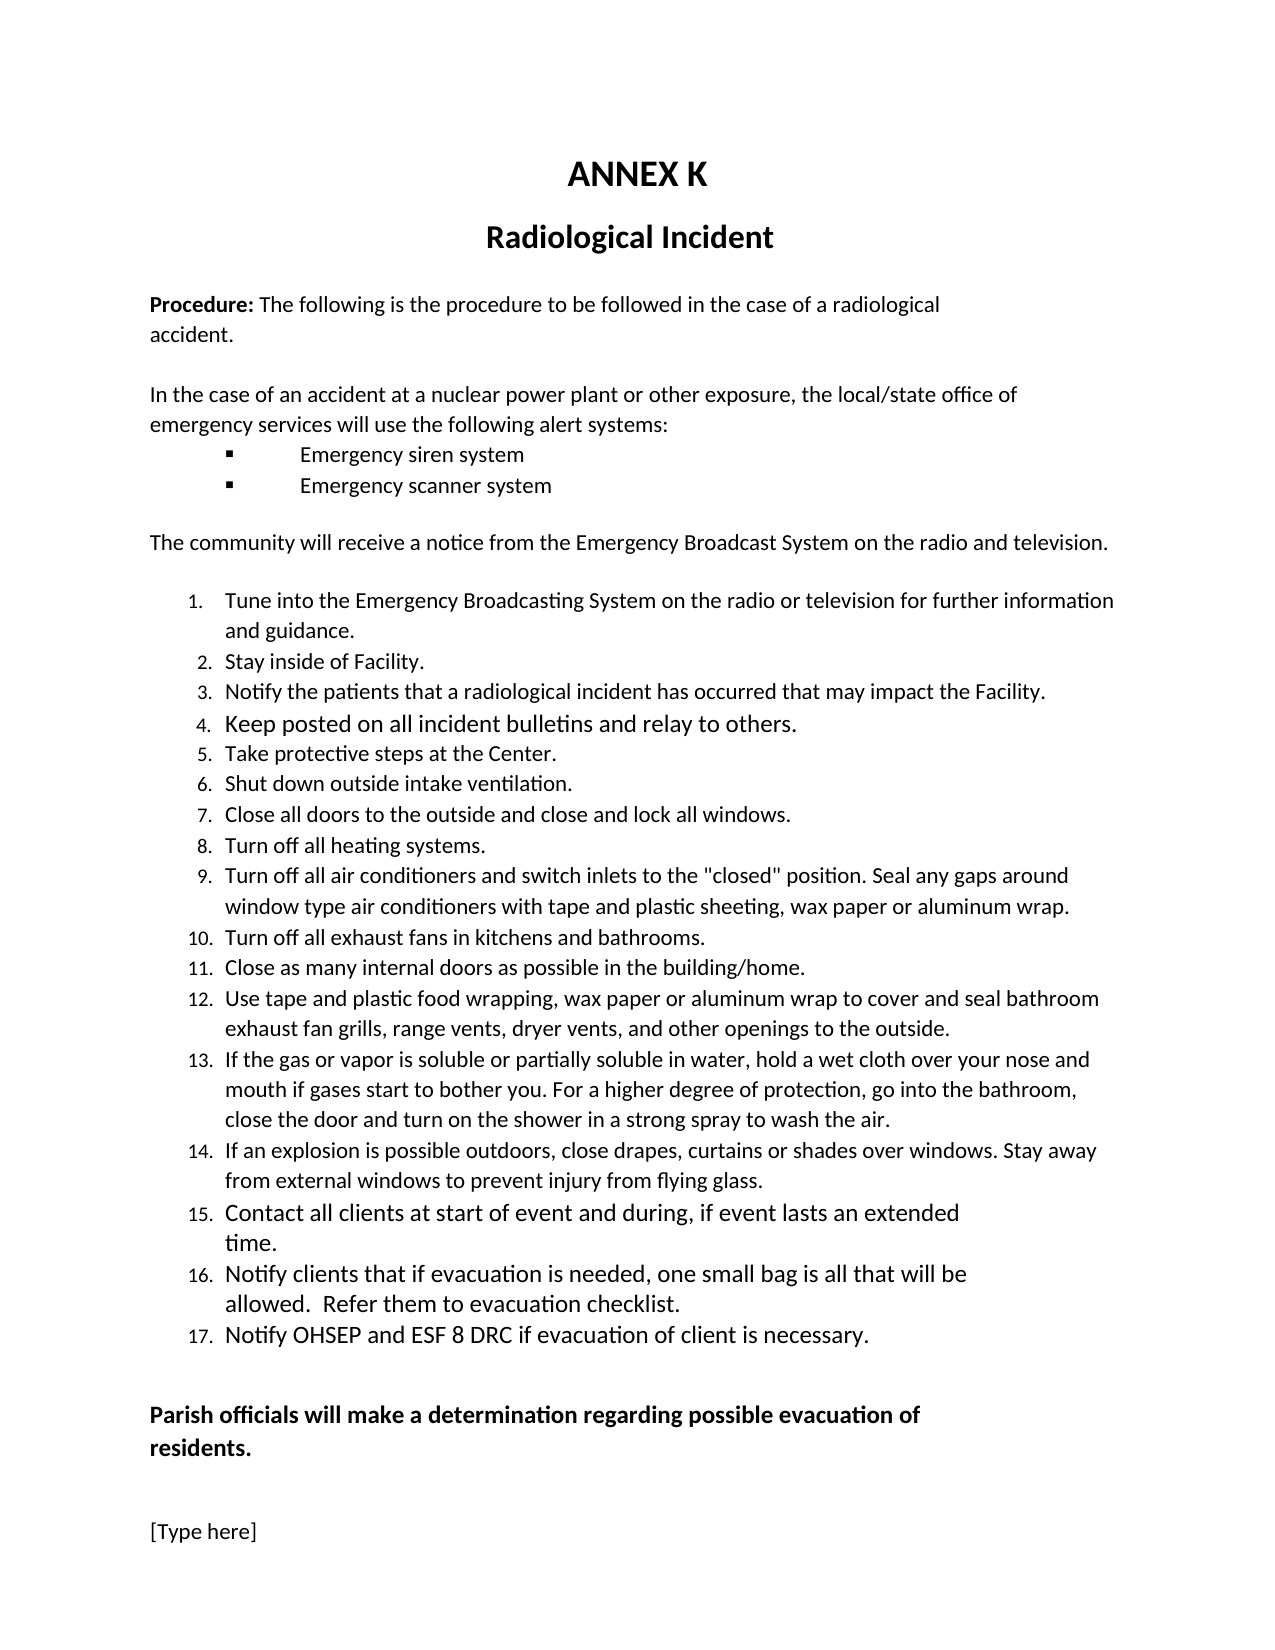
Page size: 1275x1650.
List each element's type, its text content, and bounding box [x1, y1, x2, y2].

list If an explosion is possible outdoors, close drapes, curtains or shades over windows. Stay away from external windows to prevent injury from flying glass. [187, 1136, 1125, 1194]
list Notify OHSEP and ESF 8 DRC if evacuation of client is necessary. [187, 1319, 1020, 1350]
list Notify the patients that a radiological incident has occurred that may impact the Facility. [197, 677, 1125, 706]
list Emergency siren system [224, 441, 1020, 469]
list Emergency scanner system [224, 471, 1020, 499]
text In the case of an accident at a nuclear power plant or other exposure, the local/state office of emergency services will use the following alert systems: [149, 380, 1125, 438]
text Radiological Incident [150, 216, 1020, 257]
text ANNEX K [150, 150, 1125, 196]
list If the gas or vapor is soluble or partially soluble in water, hold a wet cloth over your nose and mouth if gases start to bother you. For a higher degree of protection, go into the bathroom, close the door and turn on the shower in a strong spray to wash the air. [187, 1045, 1125, 1133]
list Notify clients that if evacuation is needed, one small bag is all that will be allowed. Refer them to evacuation checklist. [187, 1258, 1020, 1319]
list Turn off all air conditioners and switch inlets to the "closed" position. Seal any gaps around window type air conditioners with tape and plastic sheeting, wax paper or aluminum wrap. [197, 862, 1125, 920]
list Contact all clients at start of event and during, if event lasts an extended time. [187, 1197, 1020, 1258]
text The community will receive a notice from the Emergency Broadcast System on the radio and television. [149, 528, 1125, 556]
list Turn off all exhaust fans in kitchens and bathrooms. [187, 923, 1125, 951]
text Parish officials will make a determination regarding possible evacuation of residents. [149, 1399, 1020, 1463]
text Procedure: The following is the procedure to be followed in the case of a radiological accident. [149, 290, 1020, 349]
list Turn off all heating systems. [197, 831, 1125, 859]
list Close all doors to the outside and close and lock all windows. [197, 800, 1125, 828]
list Tune into the Emergency Broadcasting System on the radio or television for further information and guidance. [187, 586, 1125, 644]
list Stay inside of Facility. [197, 647, 1125, 675]
list Close as many internal doors as possible in the building/home. [187, 953, 1125, 981]
list Shut down outside intake ventilation. [197, 769, 1125, 797]
list Use tape and plastic food wrapping, wax paper or aluminum wrap to cover and seal bathroom exhaust fan grills, range vents, dryer vents, and other openings to the outside. [187, 984, 1125, 1042]
list Keep posted on all incident bulletins and relay to others. [196, 708, 1020, 739]
list Take protective steps at the Center. [197, 739, 1125, 767]
